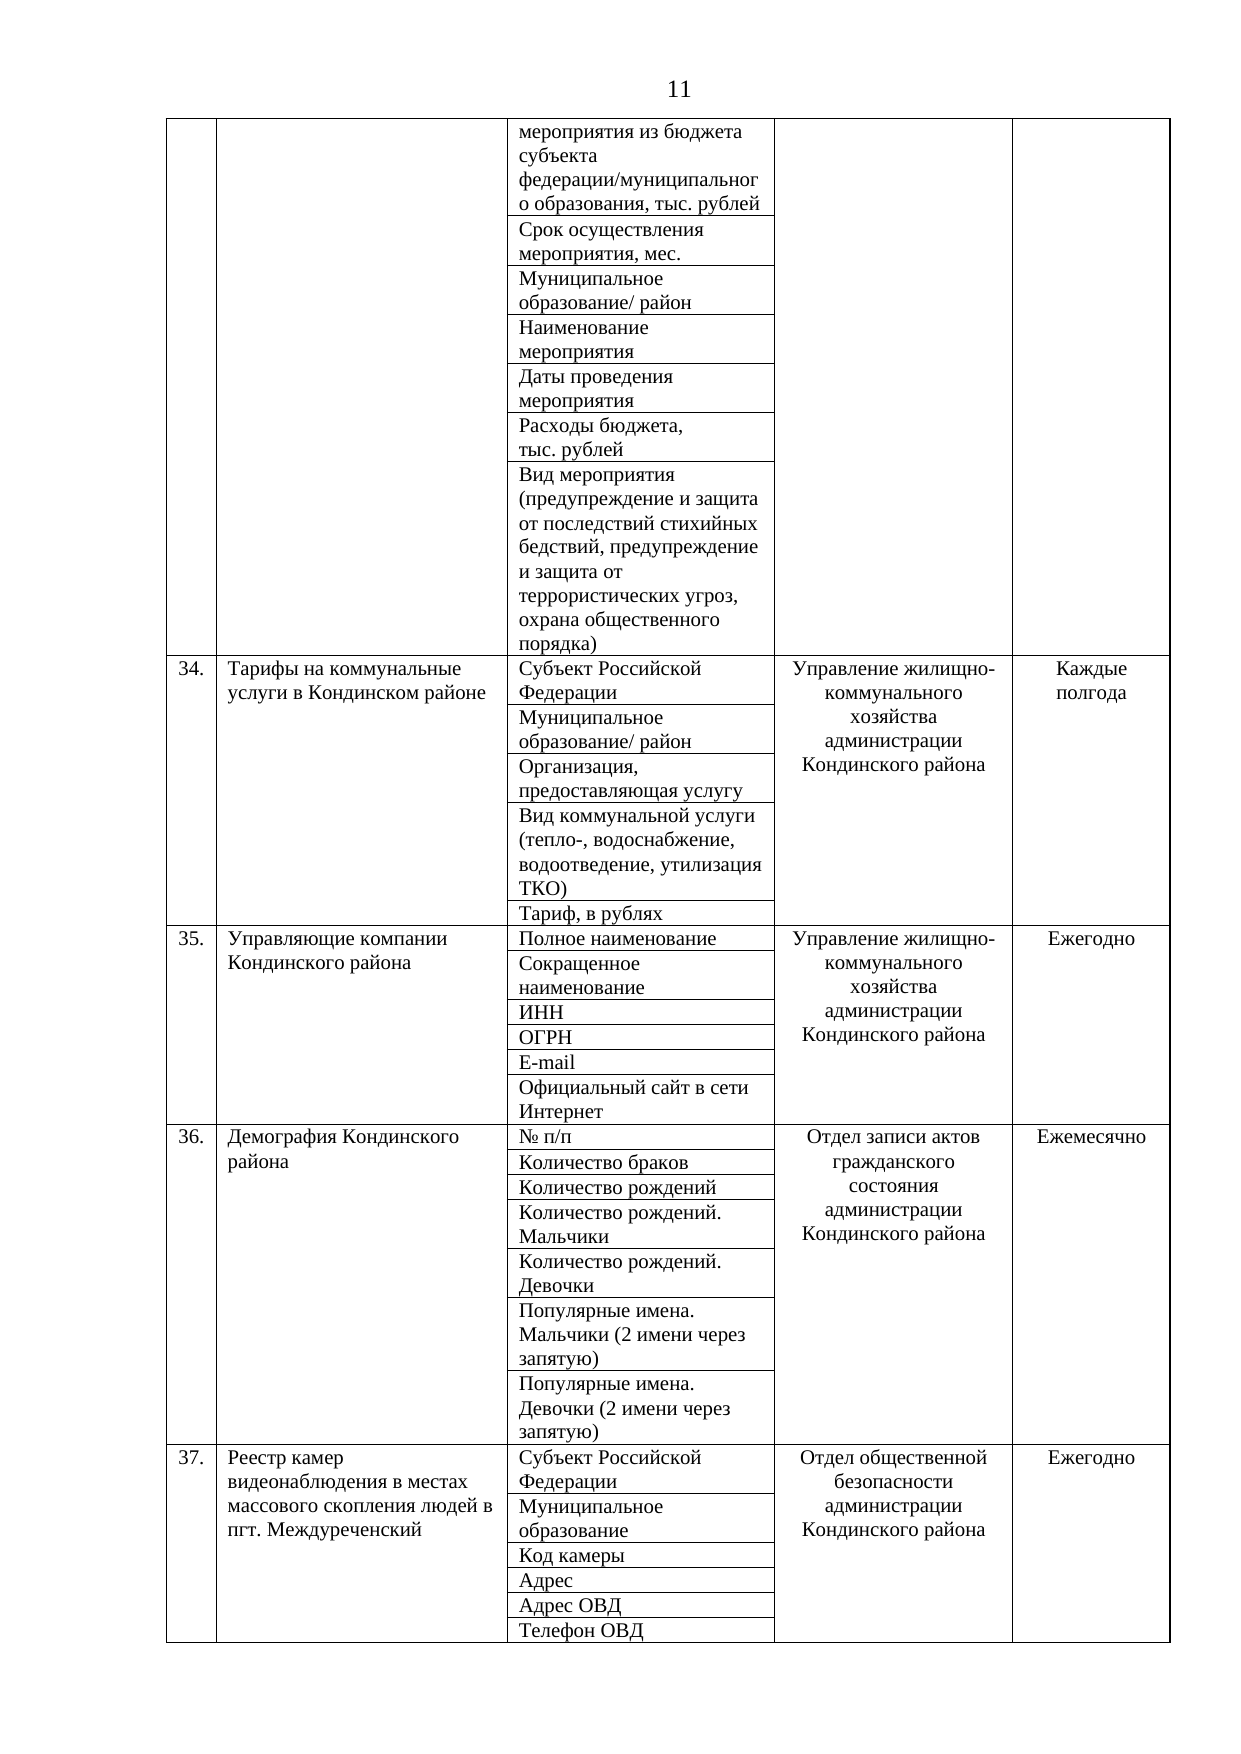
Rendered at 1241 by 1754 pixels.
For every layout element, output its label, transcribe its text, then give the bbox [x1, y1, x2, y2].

table_cell Субъект Российской Федерации [508, 1445, 774, 1493]
table_cell 34. [167, 656, 216, 925]
table_cell Вид коммунальной услуги (тепло-, водоснабжение, водоотведение, утилизация ТКО) [508, 803, 774, 899]
table_cell Муниципальное образование [508, 1494, 774, 1542]
table_cell Ежегодно [1013, 1445, 1169, 1642]
table_cell Полное наименование [508, 926, 774, 950]
table_cell № п/п [508, 1125, 774, 1148]
table_cell Муниципальное образование/ район [508, 266, 774, 314]
table_cell Количество рождений. Мальчики [508, 1200, 774, 1248]
table_cell 35. [167, 926, 216, 1123]
table_cell Тариф, в рублях [508, 901, 774, 925]
table_cell Отдел общественной безопасности администрации Кондинского района [775, 1445, 1012, 1642]
table_cell Популярные имена. Мальчики (2 имени через запятую) [508, 1298, 774, 1370]
table_cell 36. [167, 1125, 216, 1443]
table_cell Демография Кондинского района [217, 1125, 507, 1443]
table_cell Муниципальное образование/ район [508, 705, 774, 753]
table_cell Срок осуществления мероприятия, мес. [508, 216, 774, 264]
table_cell Реестр камер видеонаблюдения в местах массового скопления людей в пгт. Междуреченский [217, 1445, 507, 1642]
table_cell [508, 119, 774, 215]
table_cell Ежегодно [1013, 926, 1169, 1123]
table_cell Адрес [508, 1568, 774, 1592]
table_cell Ежемесячно [1013, 1125, 1169, 1443]
table_cell Вид мероприятия (предупреждение и защита от последствий стихийных бедствий, предупреждение и защита от террористических угроз, охрана общественного порядка) [508, 462, 774, 655]
table_cell ИНН [508, 1000, 774, 1024]
table_cell ОГРН [508, 1025, 774, 1049]
table_cell Расходы бюджета, тыс. рублей [508, 413, 774, 461]
table_cell Наименование мероприятия [508, 315, 774, 363]
table_cell Управление жилищно-коммунального хозяйства администрации Кондинского района [775, 656, 1012, 925]
table_cell Количество рождений [508, 1175, 774, 1199]
table_cell Отдел записи актов гражданского состояния администрации Кондинского района [775, 1125, 1012, 1443]
table_cell Каждые полгода [1013, 656, 1169, 925]
table_cell E-mail [508, 1050, 774, 1074]
table_cell Даты проведения мероприятия [508, 364, 774, 412]
table_cell Управляющие компании Кондинского района [217, 926, 507, 1123]
table_cell Субъект Российской Федерации [508, 656, 774, 704]
table_cell Количество браков [508, 1150, 774, 1174]
table_cell Официальный сайт в сети Интернет [508, 1075, 774, 1123]
table_cell Код камеры [508, 1543, 774, 1567]
table_cell Количество рождений. Девочки [508, 1249, 774, 1297]
table_cell Телефон ОВД [508, 1618, 774, 1642]
table_cell Управление жилищно-коммунального хозяйства администрации Кондинского района [775, 926, 1012, 1123]
table_cell Организация, предоставляющая услугу [508, 754, 774, 802]
table_cell 37. [167, 1445, 216, 1642]
table_cell Тарифы на коммунальные услуги в Кондинском районе [217, 656, 507, 925]
table_cell Сокращенное наименование [508, 951, 774, 999]
table_cell Популярные имена. Девочки (2 имени через запятую) [508, 1371, 774, 1443]
table_cell Адрес ОВД [508, 1593, 774, 1617]
